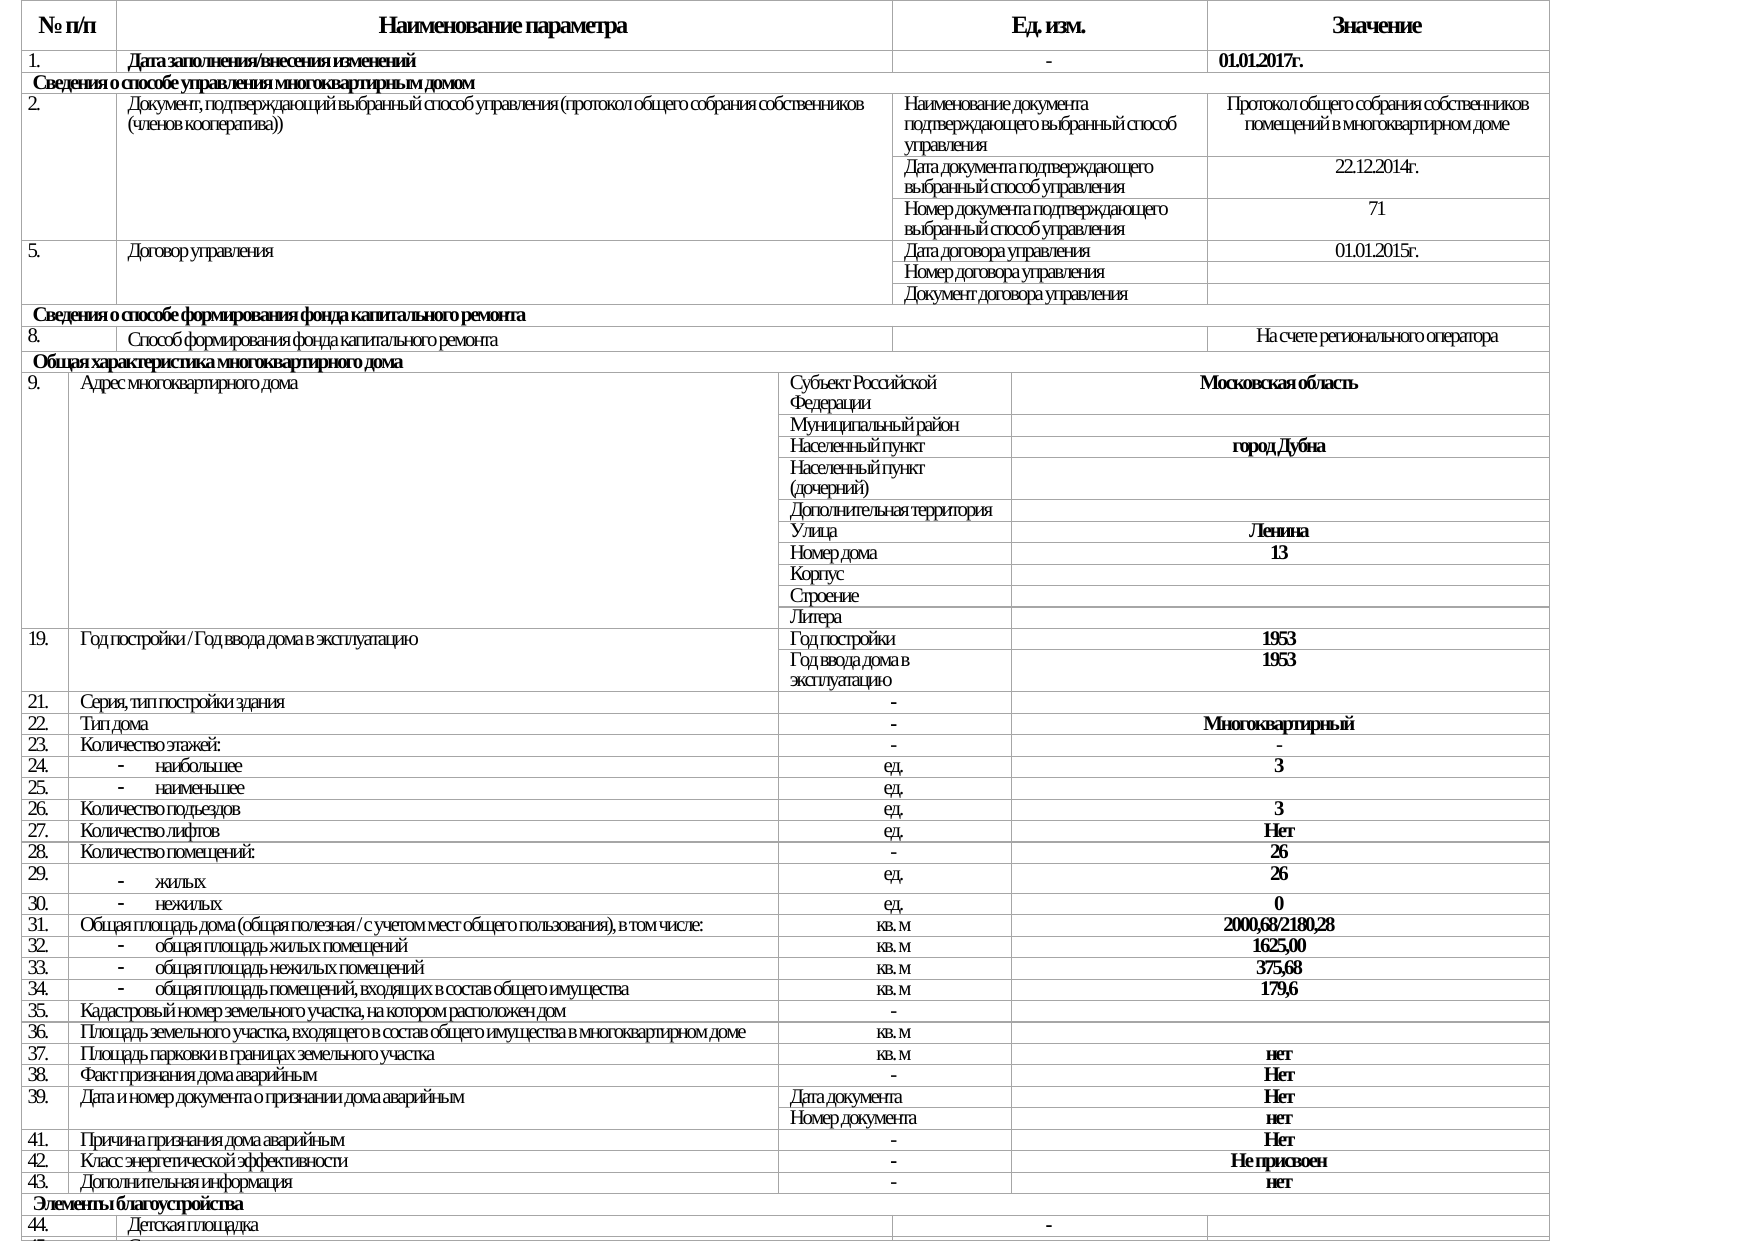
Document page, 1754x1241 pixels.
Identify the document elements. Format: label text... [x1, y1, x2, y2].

table_cell ед. [779, 894, 1011, 914]
table_cell Литера [779, 608, 1011, 628]
table_cell 26 [1012, 864, 1549, 893]
table_header № п/п [22, 1, 116, 50]
table_cell [22, 937, 68, 957]
table_cell [22, 1001, 68, 1021]
table_cell - [779, 692, 1011, 713]
table_cell [22, 894, 68, 914]
table_cell Нет [1012, 821, 1549, 841]
table_cell - [779, 1130, 1011, 1150]
table_cell Московская область [1012, 373, 1549, 414]
table_cell [22, 1065, 68, 1086]
table_cell 1625,00 [1012, 937, 1549, 957]
table_cell Количество лифтов [69, 821, 778, 841]
table_cell 13 [1012, 543, 1549, 563]
table_cell [893, 327, 1207, 351]
table_cell [22, 714, 68, 734]
table_cell - [779, 735, 1011, 756]
table_cell - [779, 1173, 1011, 1193]
table_cell [22, 915, 68, 936]
table_cell Общая характеристика многоквартирного дома [22, 352, 1549, 372]
table_cell [22, 629, 68, 691]
table_header Наименование параметра [117, 1, 892, 50]
table_cell Серия, тип постройки здания [69, 692, 778, 713]
table_cell кв. м [779, 980, 1011, 1000]
table_cell На счете регионального оператора [1208, 327, 1549, 351]
table_cell Нет [1012, 1065, 1549, 1086]
table_cell ед. [779, 821, 1011, 841]
table_cell общая площадь помещений, входящих в состав общего имущества [69, 980, 778, 1000]
table_cell [22, 1087, 68, 1129]
table_cell - [893, 51, 1207, 72]
table_cell город Дубна [1012, 437, 1549, 457]
table_cell кв. м [779, 915, 1011, 936]
table_cell [1012, 565, 1549, 585]
table_cell Номер дома [779, 543, 1011, 563]
table_cell [22, 1216, 116, 1236]
table_cell Документ договора управления [893, 284, 1207, 304]
table_cell [22, 692, 68, 713]
table_cell Протокол общего собрания собственников помещений в многоквартирном доме [1208, 94, 1549, 156]
table_cell Количество помещений: [69, 843, 778, 863]
table_cell общая площадь жилых помещений [69, 937, 778, 957]
table_cell [22, 1151, 68, 1172]
table_cell 375,68 [1012, 958, 1549, 978]
table_cell Год постройки / Год ввода дома в эксплуатацию [69, 629, 778, 691]
table_cell 2000,68/2180,28 [1012, 915, 1549, 936]
table_cell [1012, 608, 1549, 628]
table_cell Наименование документа подтверждающего выбранный способ управления [893, 94, 1207, 156]
table_cell - [779, 1065, 1011, 1086]
table_cell Сведения о способе формирования фонда капитального ремонта [22, 305, 1549, 326]
table_cell Площадь парковки в границах земельного участка [69, 1044, 778, 1064]
table_cell [1012, 778, 1549, 798]
table_cell Не присвоен [1012, 1151, 1549, 1172]
table_cell Тип дома [69, 714, 778, 734]
table_cell Класс энергетической эффективности [69, 1151, 778, 1172]
table_cell - [893, 1216, 1207, 1236]
table_cell Количество подъездов [69, 800, 778, 820]
table_cell [1012, 415, 1549, 436]
table_cell [1208, 262, 1549, 283]
table_cell - [779, 714, 1011, 734]
table_cell ед. [779, 757, 1011, 777]
table_cell 179,6 [1012, 980, 1549, 1000]
table_cell [22, 821, 68, 841]
table_cell Ленина [1012, 522, 1549, 542]
table_cell [1012, 1023, 1549, 1043]
table_cell Общая площадь дома (общая полезная / с учетом мест общего пользования), в том числе: [69, 915, 778, 936]
table_cell наибольшее [69, 757, 778, 777]
table_cell [22, 327, 116, 351]
table_cell [22, 94, 116, 240]
table_cell наименьшее [69, 778, 778, 798]
table_cell - [779, 1151, 1011, 1172]
table_cell 0 [1012, 894, 1549, 914]
table_cell [1208, 1216, 1549, 1236]
table_cell Количество этажей: [69, 735, 778, 756]
table_cell - [779, 1001, 1011, 1021]
table_cell нет [1012, 1173, 1549, 1193]
table_cell [1012, 586, 1549, 606]
table_cell кв. м [779, 958, 1011, 978]
table_cell Субъект Российской Федерации [779, 373, 1011, 414]
table_cell 1953 [1012, 629, 1549, 649]
table_cell 71 [1208, 199, 1549, 240]
table_cell [22, 241, 116, 304]
table_cell Корпус [779, 565, 1011, 585]
table_cell Населенный пункт [779, 437, 1011, 457]
table_cell [22, 864, 68, 893]
table_cell Кадастровый номер земельного участка, на котором расположен дом [69, 1001, 778, 1021]
table_cell кв. м [779, 1023, 1011, 1043]
table_cell Дата документа подтверждающего выбранный способ управления [893, 157, 1207, 198]
table_cell - [1012, 735, 1549, 756]
table_cell 01.01.2015г. [1208, 241, 1549, 261]
table_cell [22, 958, 68, 978]
table_cell жилых [69, 864, 778, 893]
table_cell [22, 1023, 68, 1043]
table_cell [1012, 1001, 1549, 1021]
table_cell ед. [779, 864, 1011, 893]
table_cell Дополнительная территория [779, 500, 1011, 521]
table_cell Дата заполнения/внесения изменений [117, 51, 892, 72]
table_cell кв. м [779, 1044, 1011, 1064]
table_header Ед. изм. [893, 1, 1207, 50]
table_cell Элементы благоустройства [22, 1194, 1549, 1214]
table_cell - [779, 843, 1011, 863]
table_cell [22, 373, 68, 628]
table_cell Дата документа [779, 1087, 1011, 1107]
table_cell 1953 [1012, 650, 1549, 691]
table_cell [22, 1130, 68, 1150]
table_cell Нет [1012, 1130, 1549, 1150]
table_cell Номер документа [779, 1108, 1011, 1129]
table_cell Договор управления [117, 241, 892, 304]
table_cell Год постройки [779, 629, 1011, 649]
table_cell нет [1012, 1108, 1549, 1129]
table_cell Сведения о способе управления многоквартирным домом [22, 73, 1549, 93]
table_cell общая площадь нежилых помещений [69, 958, 778, 978]
table_cell Адрес многоквартирного дома [69, 373, 778, 628]
table_cell Нет [1012, 1087, 1549, 1107]
table_cell Строение [779, 586, 1011, 606]
table_cell Дата договора управления [893, 241, 1207, 261]
table_cell 01.01.2017г. [1208, 51, 1549, 72]
table_cell [1012, 458, 1549, 499]
table_cell [22, 1044, 68, 1064]
table_cell нежилых [69, 894, 778, 914]
table_cell кв. м [779, 937, 1011, 957]
table_cell Улица [779, 522, 1011, 542]
table_cell 3 [1012, 757, 1549, 777]
table_cell Дополнительная информация [69, 1173, 778, 1193]
table_cell Номер документа подтверждающего выбранный способ управления [893, 199, 1207, 240]
table_cell Причина признания дома аварийным [69, 1130, 778, 1150]
table_cell [1208, 284, 1549, 304]
table_cell Муниципальный район [779, 415, 1011, 436]
table_cell Дата и номер документа о признании дома аварийным [69, 1087, 778, 1129]
table_cell [22, 778, 68, 798]
table_cell Детская площадка [117, 1216, 892, 1236]
table_cell [22, 980, 68, 1000]
table_cell 26 [1012, 843, 1549, 863]
table_cell [1012, 692, 1549, 713]
table_cell [22, 800, 68, 820]
table_cell Документ, подтверждающий выбранный способ управления (протокол общего собрания собственников (членов кооператива)) [117, 94, 892, 240]
table_cell [22, 1173, 68, 1193]
table_cell [1012, 500, 1549, 521]
table_cell [22, 51, 116, 72]
table_cell Многоквартирный [1012, 714, 1549, 734]
table_header Значение [1208, 1, 1549, 50]
table_cell [22, 757, 68, 777]
table_cell [22, 735, 68, 756]
table_cell Площадь земельного участка, входящего в состав общего имущества в многоквартирном доме [69, 1023, 778, 1043]
table_cell 3 [1012, 800, 1549, 820]
table_cell ед. [779, 800, 1011, 820]
table_cell Факт признания дома аварийным [69, 1065, 778, 1086]
table_cell Год ввода дома в эксплуатацию [779, 650, 1011, 691]
table_cell нет [1012, 1044, 1549, 1064]
table_cell Номер договора управления [893, 262, 1207, 283]
table_cell ед. [779, 778, 1011, 798]
table_cell [22, 843, 68, 863]
table_cell Способ формирования фонда капитального ремонта [117, 327, 892, 351]
table_cell 22.12.2014г. [1208, 157, 1549, 198]
table_cell Населенный пункт (дочерний) [779, 458, 1011, 499]
